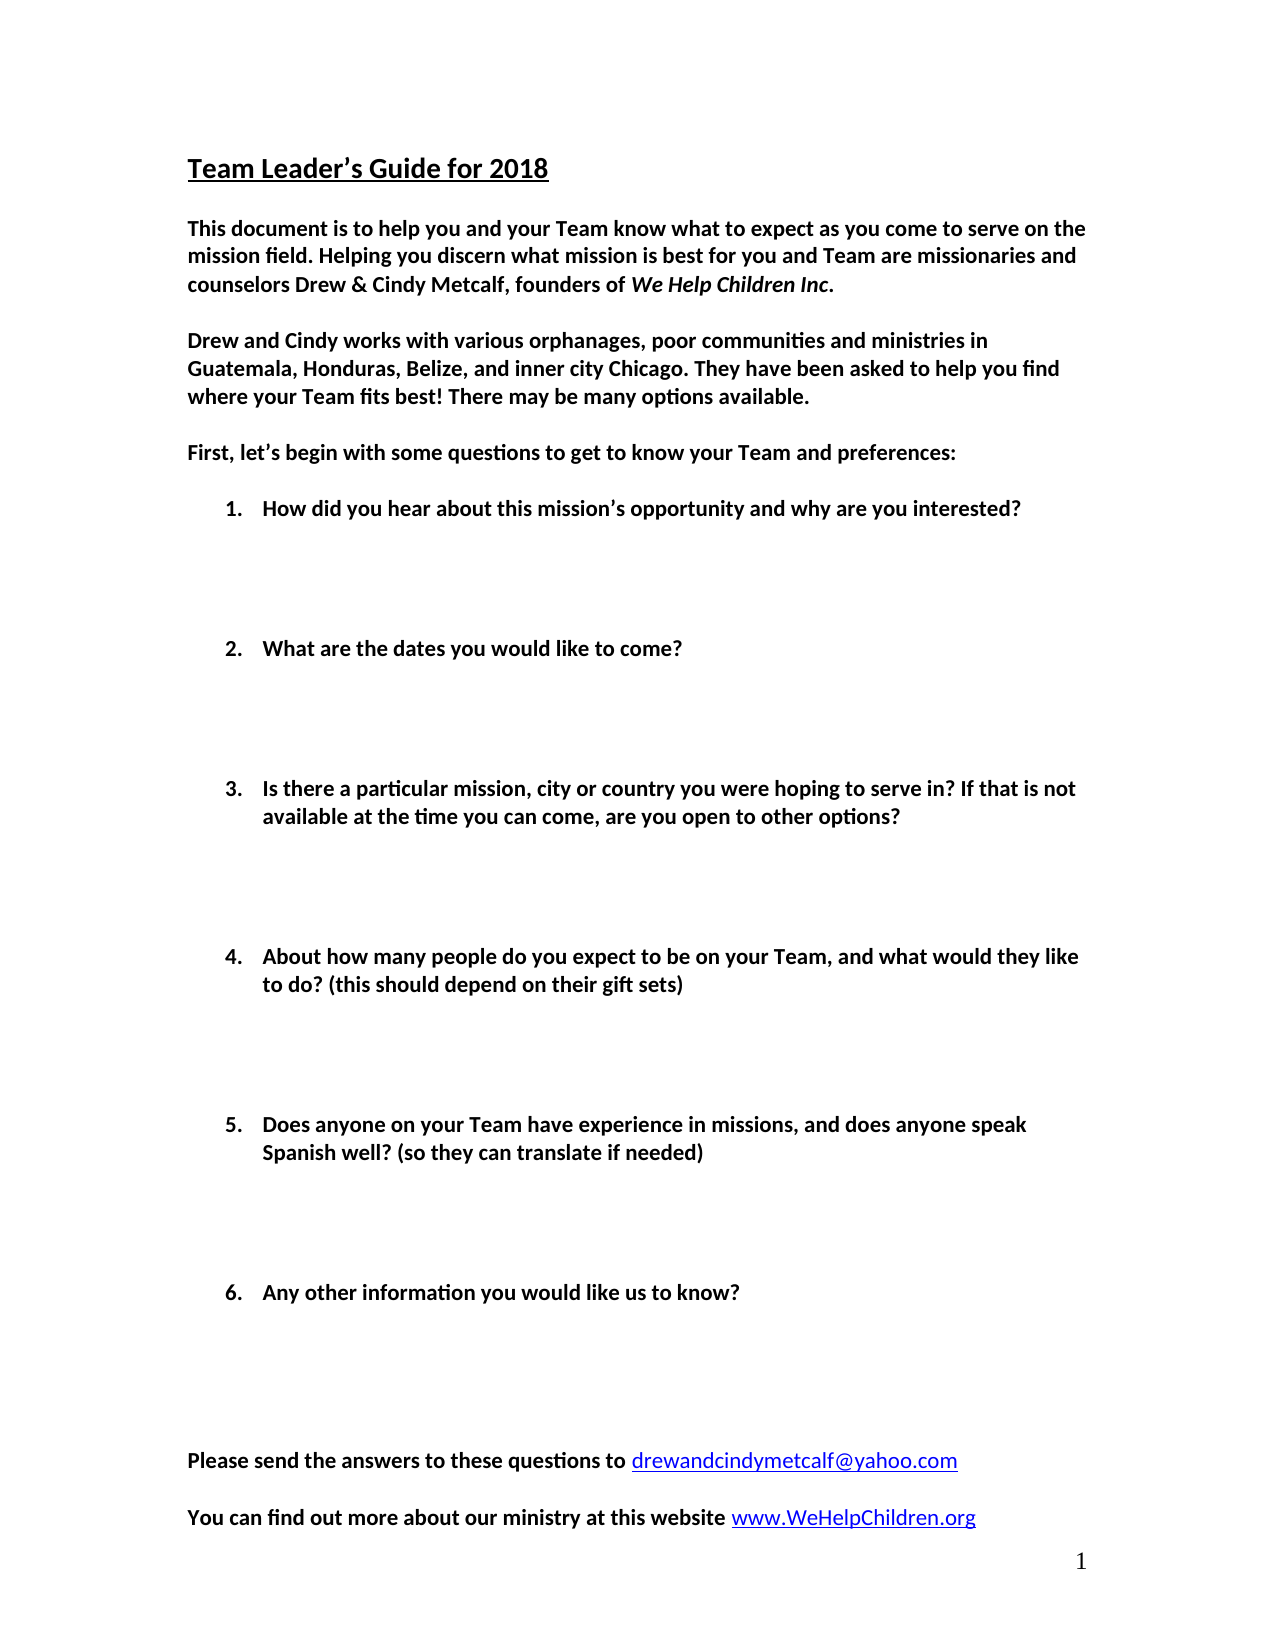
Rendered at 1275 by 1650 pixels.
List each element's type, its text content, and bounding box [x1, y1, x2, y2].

text You can find out more about our ministry at this website www.WeHelpChildren.org [187, 1503, 1087, 1531]
list Any other information you would like us to know? [225, 1278, 1087, 1306]
list What are the dates you would like to come? [225, 634, 1087, 662]
list Is there a particular mission, city or country you were hoping to serve in? If that is not available at the time you can come, are you open to other options? [225, 774, 1087, 830]
text This document is to help you and your Team know what to expect as you come to serve on the mission field. Helping you discern what mission is best for you and Team are missionaries and counselors Drew & Cindy Metcalf, founders of We Help Children Inc. [187, 214, 1087, 298]
list How did you hear about this mission’s opportunity and why are you interested? [225, 494, 1087, 522]
list About how many people do you expect to be on your Team, and what would they like to do? (this should depend on their gift sets) [225, 942, 1087, 998]
text Drew and Cindy works with various orphanages, poor communities and ministries in Guatemala, Honduras, Belize, and inner city Chicago. They have been asked to help you find where your Team fits best! There may be many options available. [187, 326, 1087, 410]
text First, let’s begin with some questions to get to know your Team and preferences: [187, 438, 1087, 466]
text Team Leader’s Guide for 2018 [187, 150, 1087, 186]
list Does anyone on your Team have experience in missions, and does anyone speak Spanish well? (so they can translate if needed) [225, 1110, 1087, 1166]
text Please send the answers to these questions to drewandcindymetcalf@yahoo.com [187, 1447, 1087, 1474]
